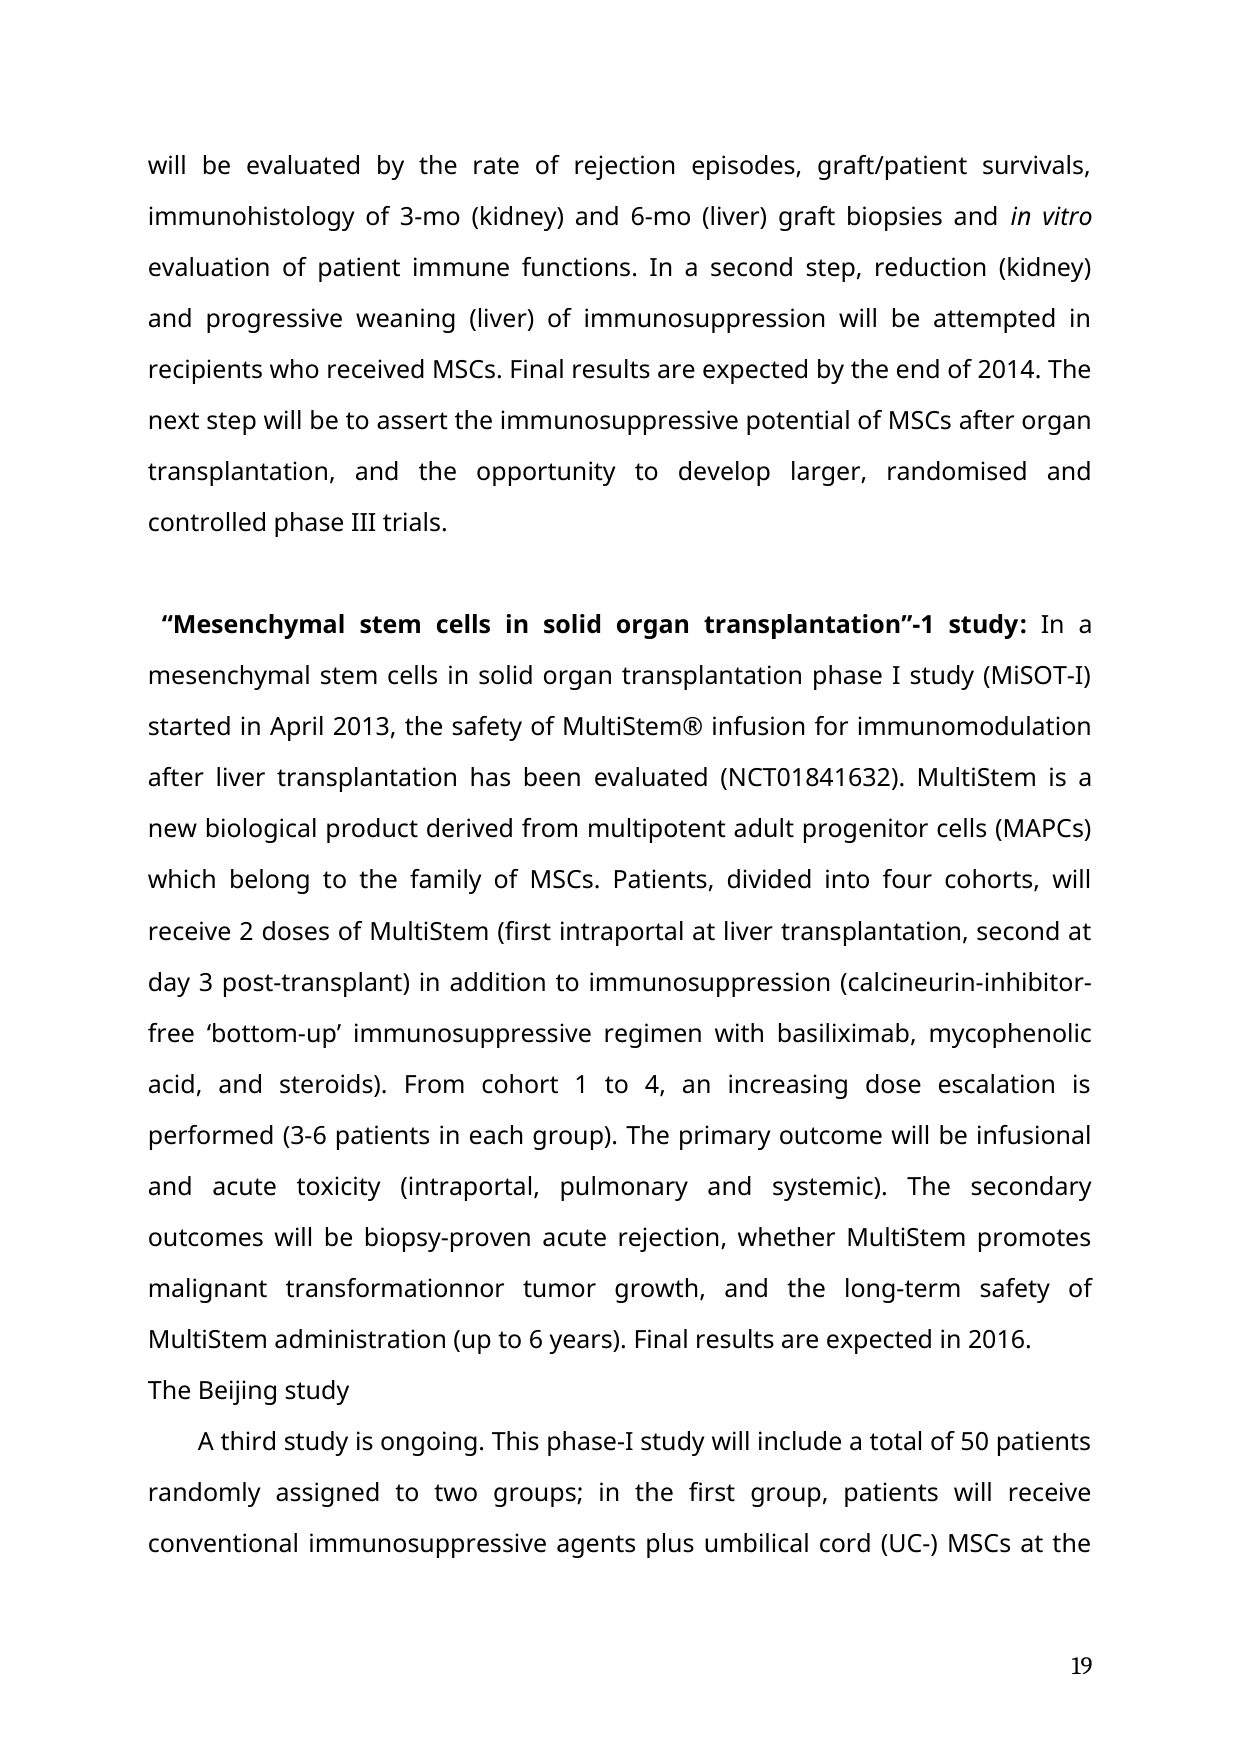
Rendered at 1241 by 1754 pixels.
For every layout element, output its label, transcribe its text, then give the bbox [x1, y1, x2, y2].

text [148, 1424, 1093, 1560]
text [148, 148, 1093, 539]
subtitle The Beijing study [148, 1373, 1093, 1407]
subtitle “Mesenchymal stem cells in solid organ transplantation”-1 study: In a mesenchymal stem cells in solid organ transplantation phase I study (MiSOT-I) started in April 2013, the safety of MultiStem® infusion for immunomodulation after liver transplantation has been evaluated (NCT01841632). MultiStem is a new biological product derived from multipotent adult progenitor cells (MAPCs) which belong to the family of MSCs. Patients, divided into four cohorts, will receive 2 doses of MultiStem (first intraportal at liver transplantation, second at day 3 post-transplant) in addition to immunosuppression (calcineurin-inhibitor-free ‘bottom-up’ immunosuppressive regimen with basiliximab, mycophenolic acid, and steroids). From cohort 1 to 4, an increasing dose escalation is performed (3-6 patients in each group). The primary outcome will be infusional and acute toxicity (intraportal, pulmonary and systemic). The secondary outcomes will be biopsy-proven acute rejection, whether MultiStem promotes malignant transformationnor tumor growth, and the long-term safety of MultiStem administration (up to 6 years). Final results are expected in 2016. [148, 607, 1093, 1356]
